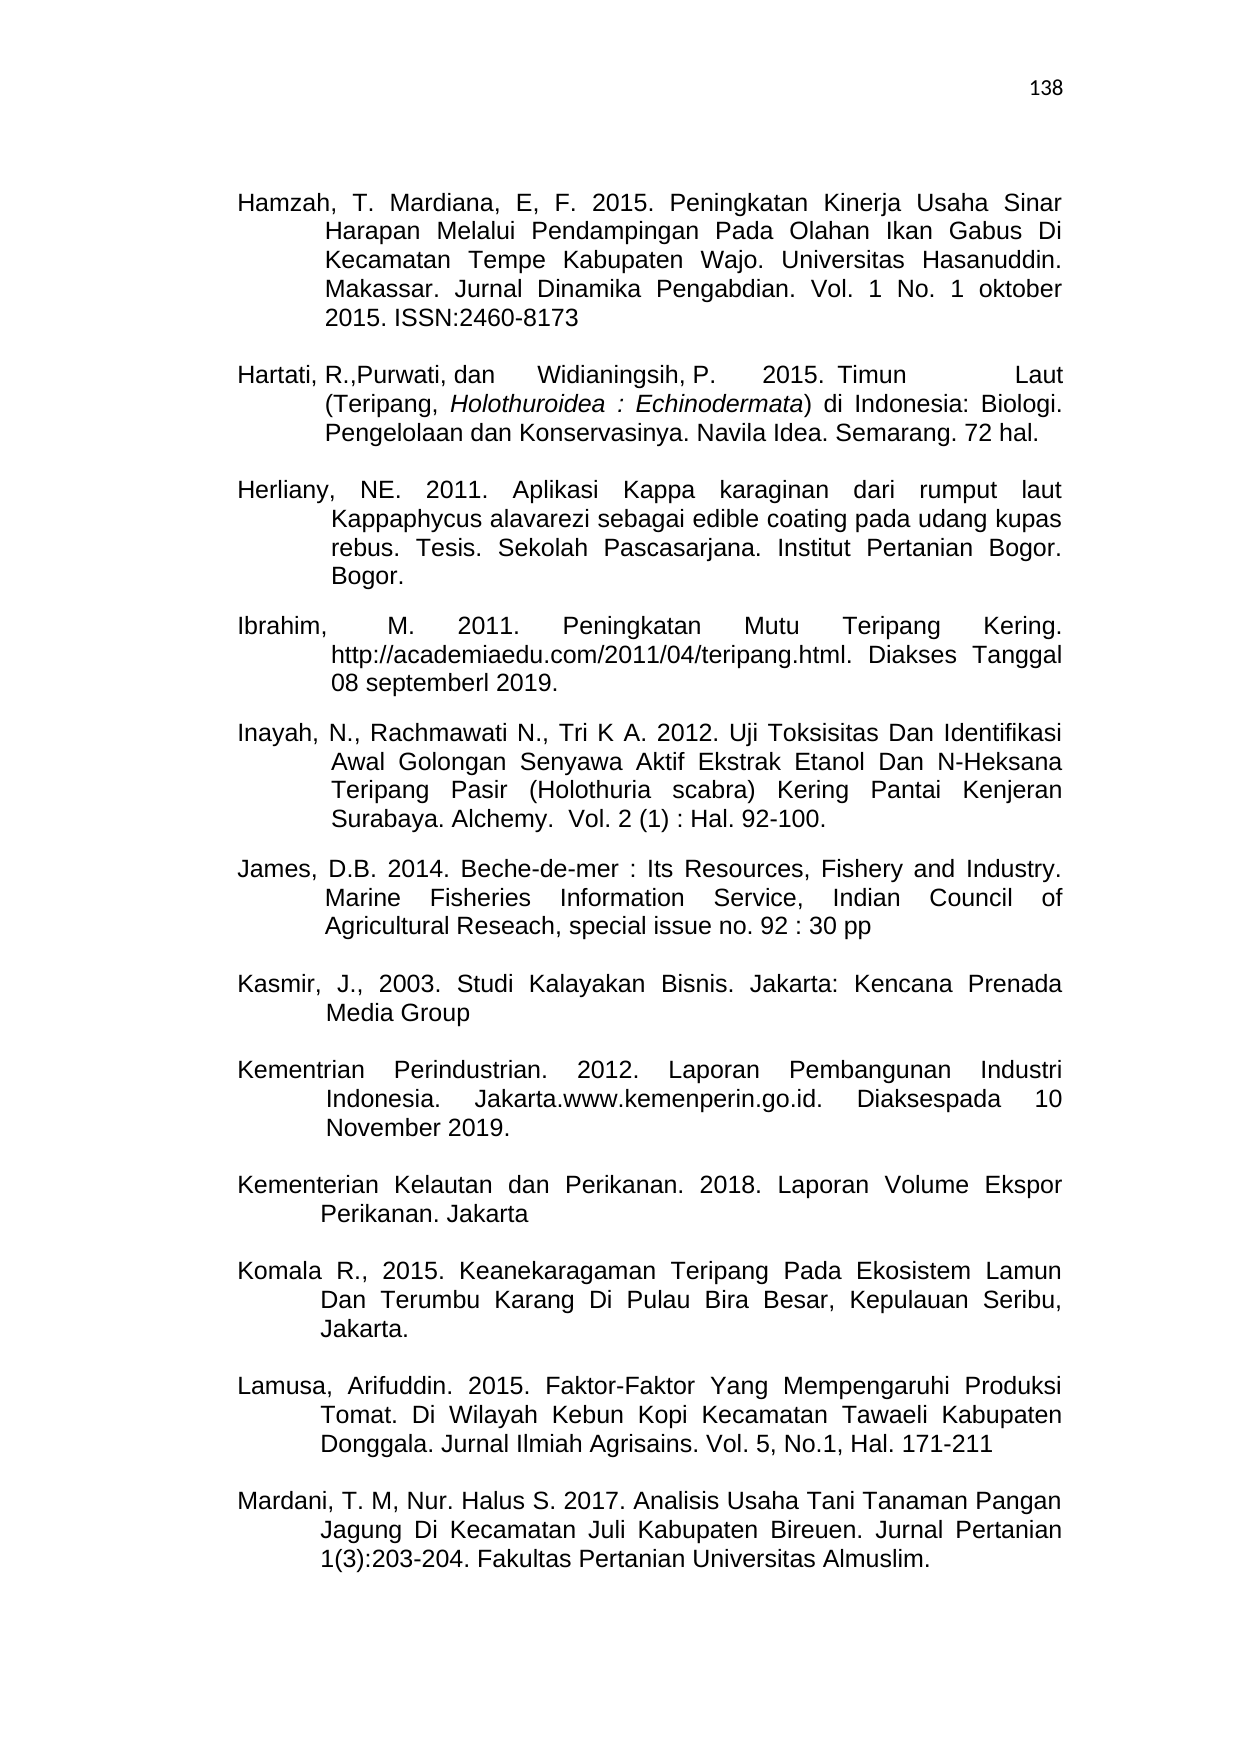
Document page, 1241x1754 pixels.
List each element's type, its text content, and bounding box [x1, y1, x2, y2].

text Hamzah, T. Mardiana, E, F. 2015. Peningkatan Kinerja Usaha Sinar Harapan Melalui Pendampingan Pada Olahan Ikan Gabus Di Kecamatan Tempe Kabupaten Wajo. Universitas Hasanuddin. Makassar. Jurnal Dinamika Pengabdian. Vol. 1 No. 1 oktober 2015. ISSN:2460-8173 [237, 187, 1063, 331]
text Komala R., 2015. Keanekaragaman Teripang Pada Ekosistem Lamun Dan Terumbu Karang Di Pulau Bira Besar, Kepulauan Seribu, Jakarta. [237, 1256, 1063, 1342]
text Kementerian Kelautan dan Perikanan. 2018. Laporan Volume Ekspor Perikanan. Jakarta [237, 1170, 1063, 1227]
text Mardani, T. M, Nur. Halus S. 2017. Analisis Usaha Tani Tanaman Pangan Jagung Di Kecamatan Juli Kabupaten Bireuen. Jurnal Pertanian 1(3):203-204. Fakultas Pertanian Universitas Almuslim. [237, 1486, 1063, 1572]
text Kasmir, J., 2003. Studi Kalayakan Bisnis. Jakarta: Kencana Prenada Media Group [237, 969, 1063, 1026]
text Inayah, N., Rachmawati N., Tri K A. 2012. Uji Toksisitas Dan Identifikasi Awal Golongan Senyawa Aktif Ekstrak Etanol Dan N-Heksana Teripang Pasir (Holothuria scabra) Kering Pantai Kenjeran Surabaya. Alchemy. Vol. 2 (1) : Hal. 92-100. [237, 718, 1063, 833]
text Herliany, NE. 2011. Aplikasi Kappa karaginan dari rumput laut Kappaphycus alavarezi sebagai edible coating pada udang kupas rebus. Tesis. Sekolah Pascasarjana. Institut Pertanian Bogor. Bogor. [237, 475, 1063, 590]
text Kementrian Perindustrian. 2012. Laporan Pembangunan Industri Indonesia. Jakarta.www.kemenperin.go.id. Diaksespada 10 November 2019. [237, 1055, 1063, 1141]
text Ibrahim, M. 2011. Peningkatan Mutu Teripang Kering. http://academiaedu.com/2011/04/teripang.html. Diakses Tanggal 08 septemberl 2019. [237, 611, 1063, 697]
text James, D.B. 2014. Beche-de-mer : Its Resources, Fishery and Industry. Marine Fisheries Information Service, Indian Council of Agricultural Reseach, special issue no. 92 : 30 pp [237, 854, 1063, 940]
text Lamusa, Arifuddin. 2015. Faktor-Faktor Yang Mempengaruhi Produksi Tomat. Di Wilayah Kebun Kopi Kecamatan Tawaeli Kabupaten Donggala. Jurnal Ilmiah Agrisains. Vol. 5, No.1, Hal. 171-211 [237, 1371, 1063, 1457]
text Hartati, R.,Purwati, dan Widianingsih, P. 2015. Timun Laut (Teripang, Holothuroidea : Echinodermata) di Indonesia: Biologi. Pengelolaan dan Konservasinya. Navila Idea. Semarang. 72 hal. [237, 360, 1063, 446]
